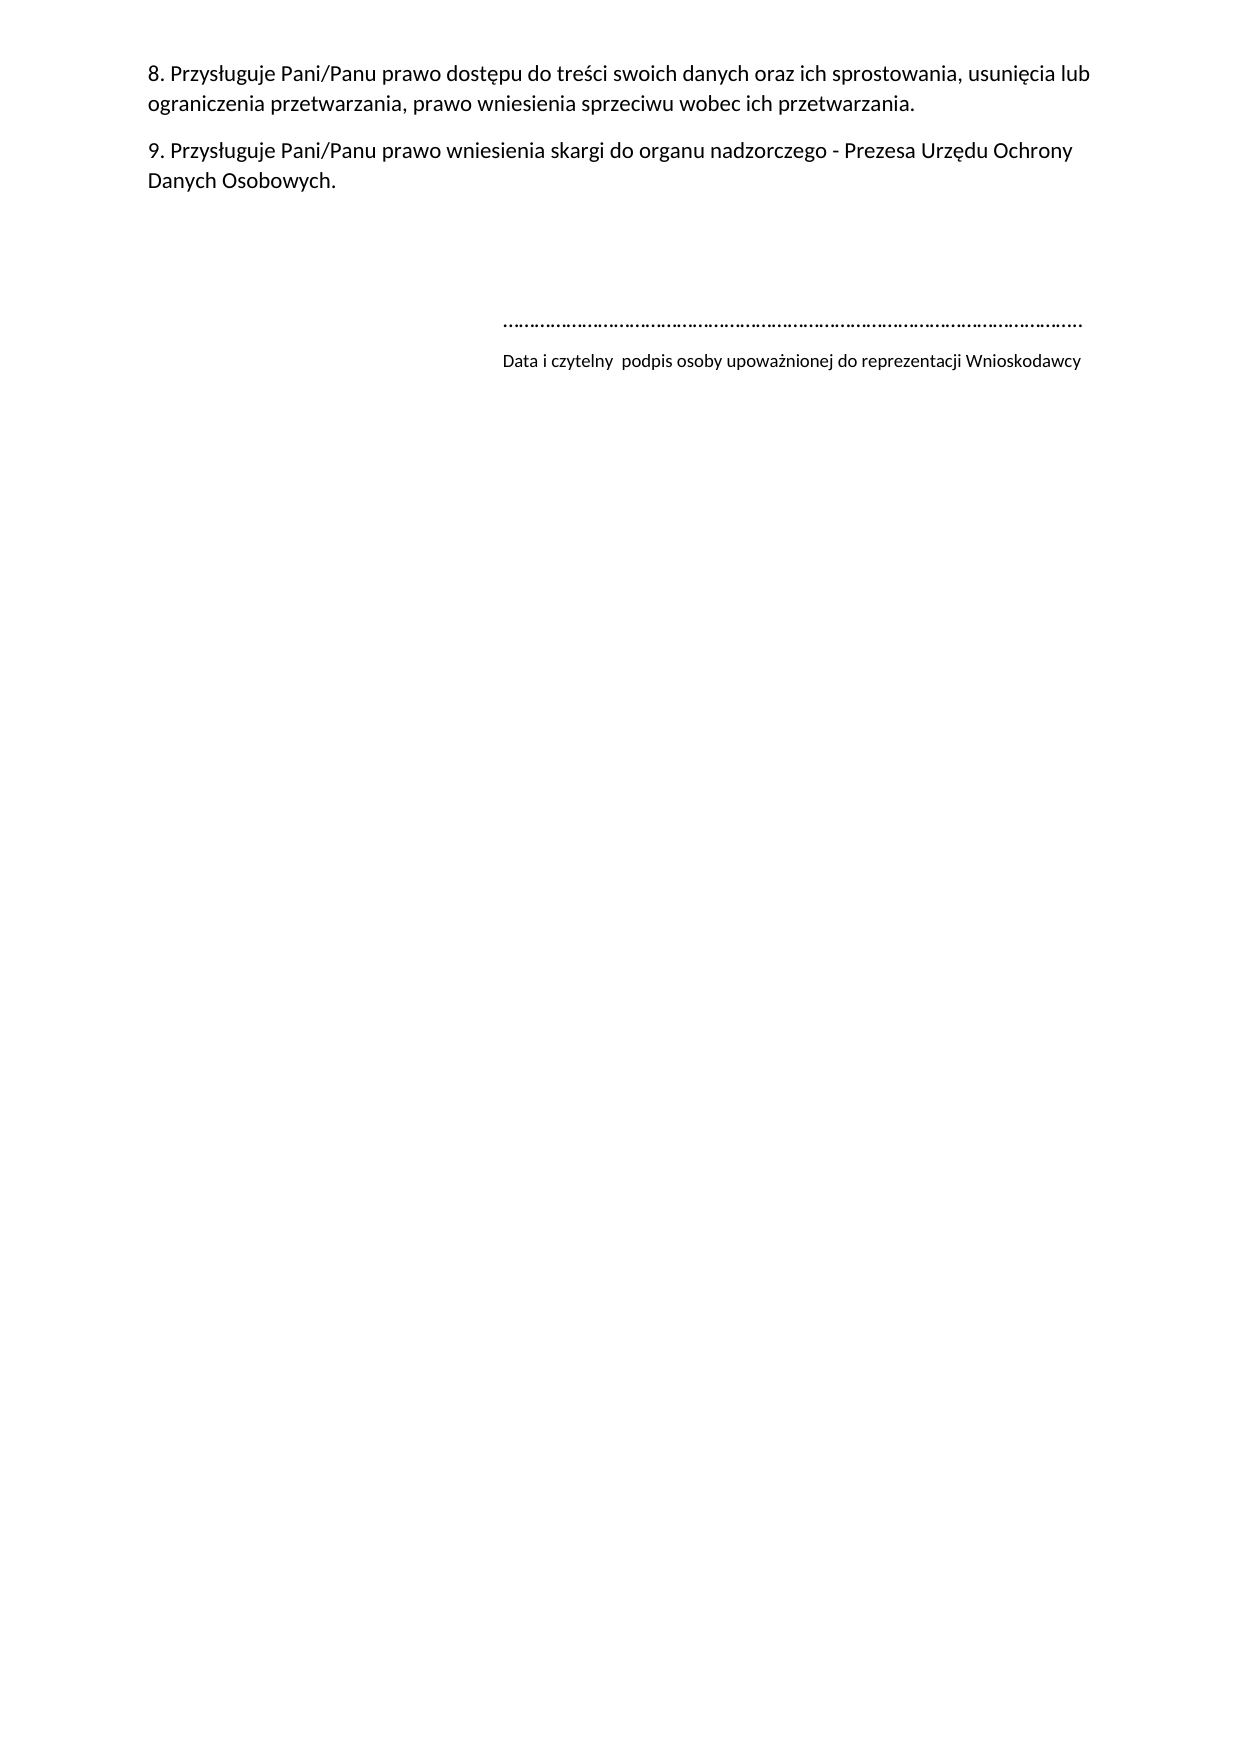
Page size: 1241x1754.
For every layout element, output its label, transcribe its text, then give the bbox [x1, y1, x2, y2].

text Data i czytelny podpis osoby upoważnionej do reprezentacji Wnioskodawcy [148, 349, 1093, 372]
text 8. Przysługuje Pani/Panu prawo dostępu do treści swoich danych oraz ich sprostowania, usunięcia lub ograniczenia przetwarzania, prawo wniesienia sprzeciwu wobec ich przetwarzania. [148, 59, 1093, 117]
text ……………………………………………………………………………………………….. [148, 305, 1093, 333]
text 9. Przysługuje Pani/Panu prawo wniesienia skargi do organu nadzorczego - Prezesa Urzędu Ochrony Danych Osobowych. [148, 136, 1093, 194]
